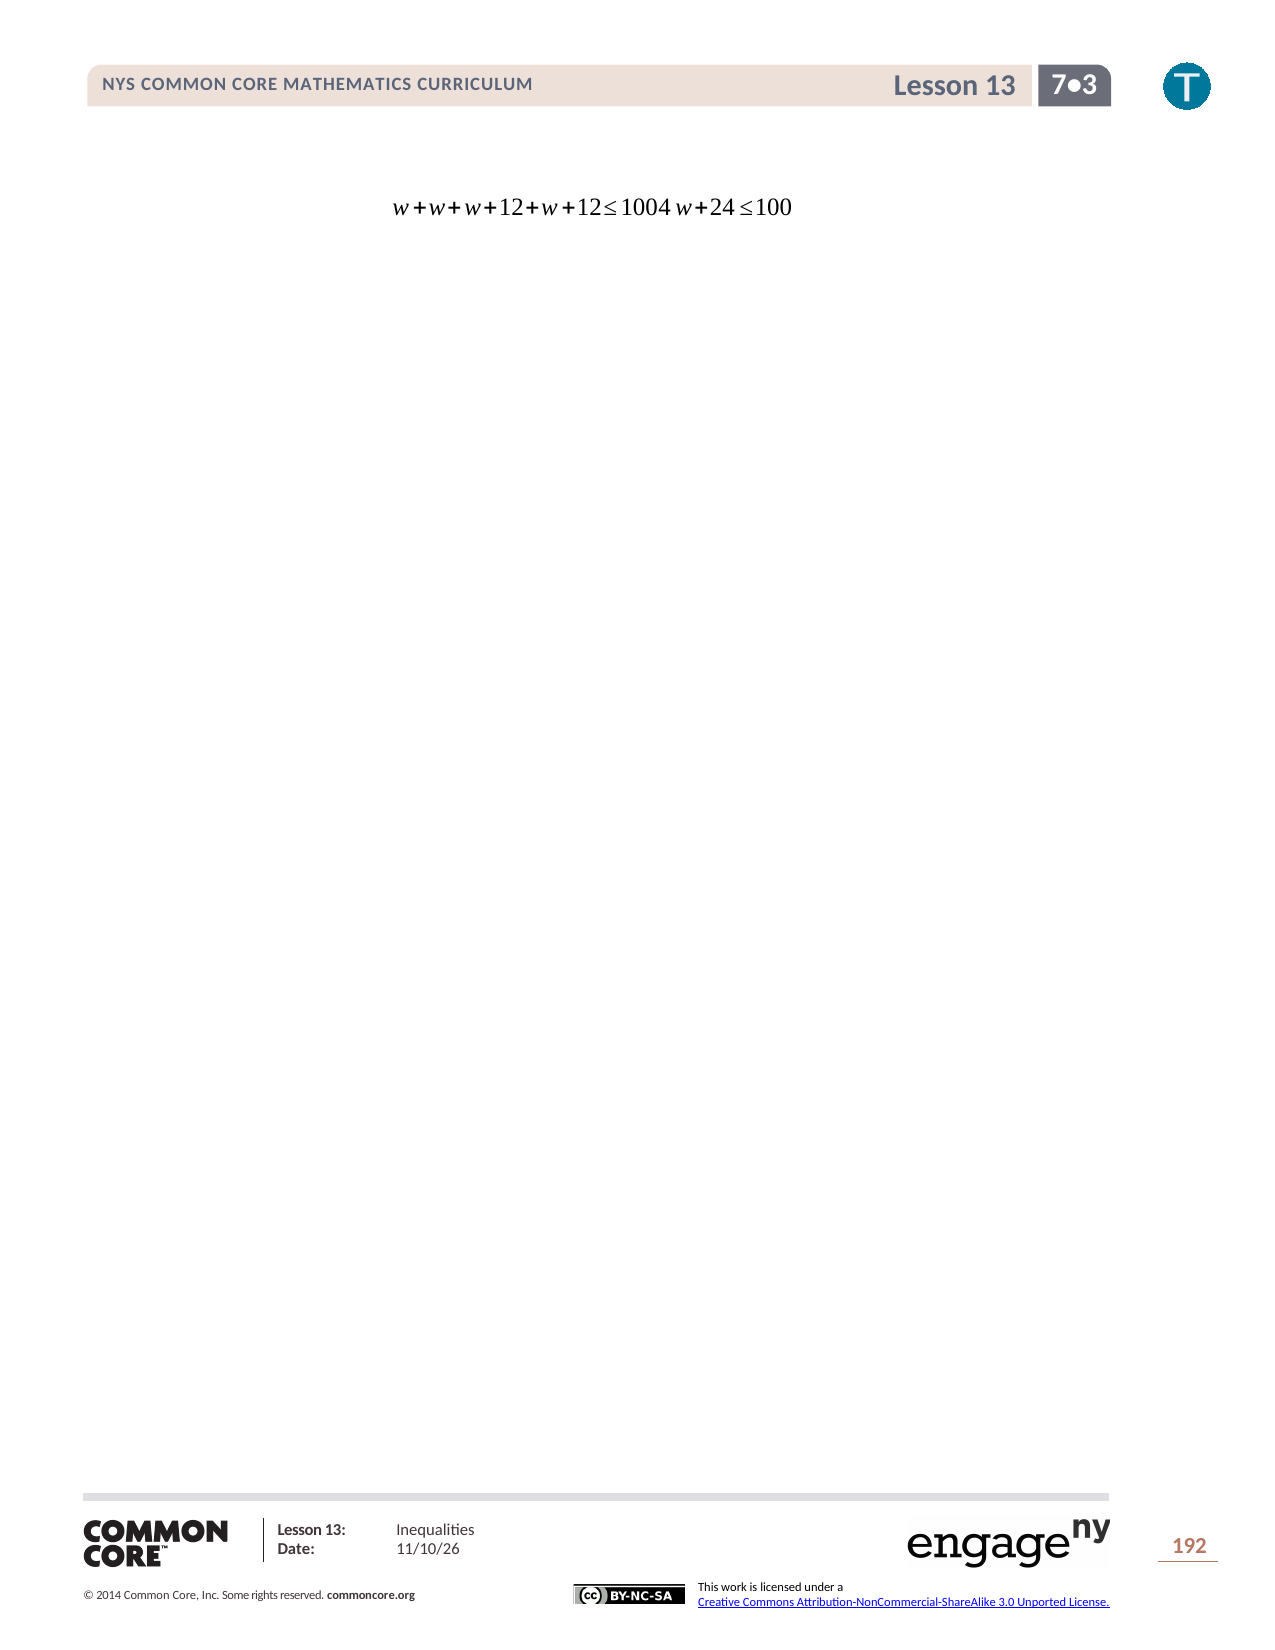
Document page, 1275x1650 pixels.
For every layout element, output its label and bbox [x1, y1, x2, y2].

picture [906, 1515, 1110, 1569]
picture [79, 1515, 232, 1572]
picture [572, 1584, 685, 1604]
